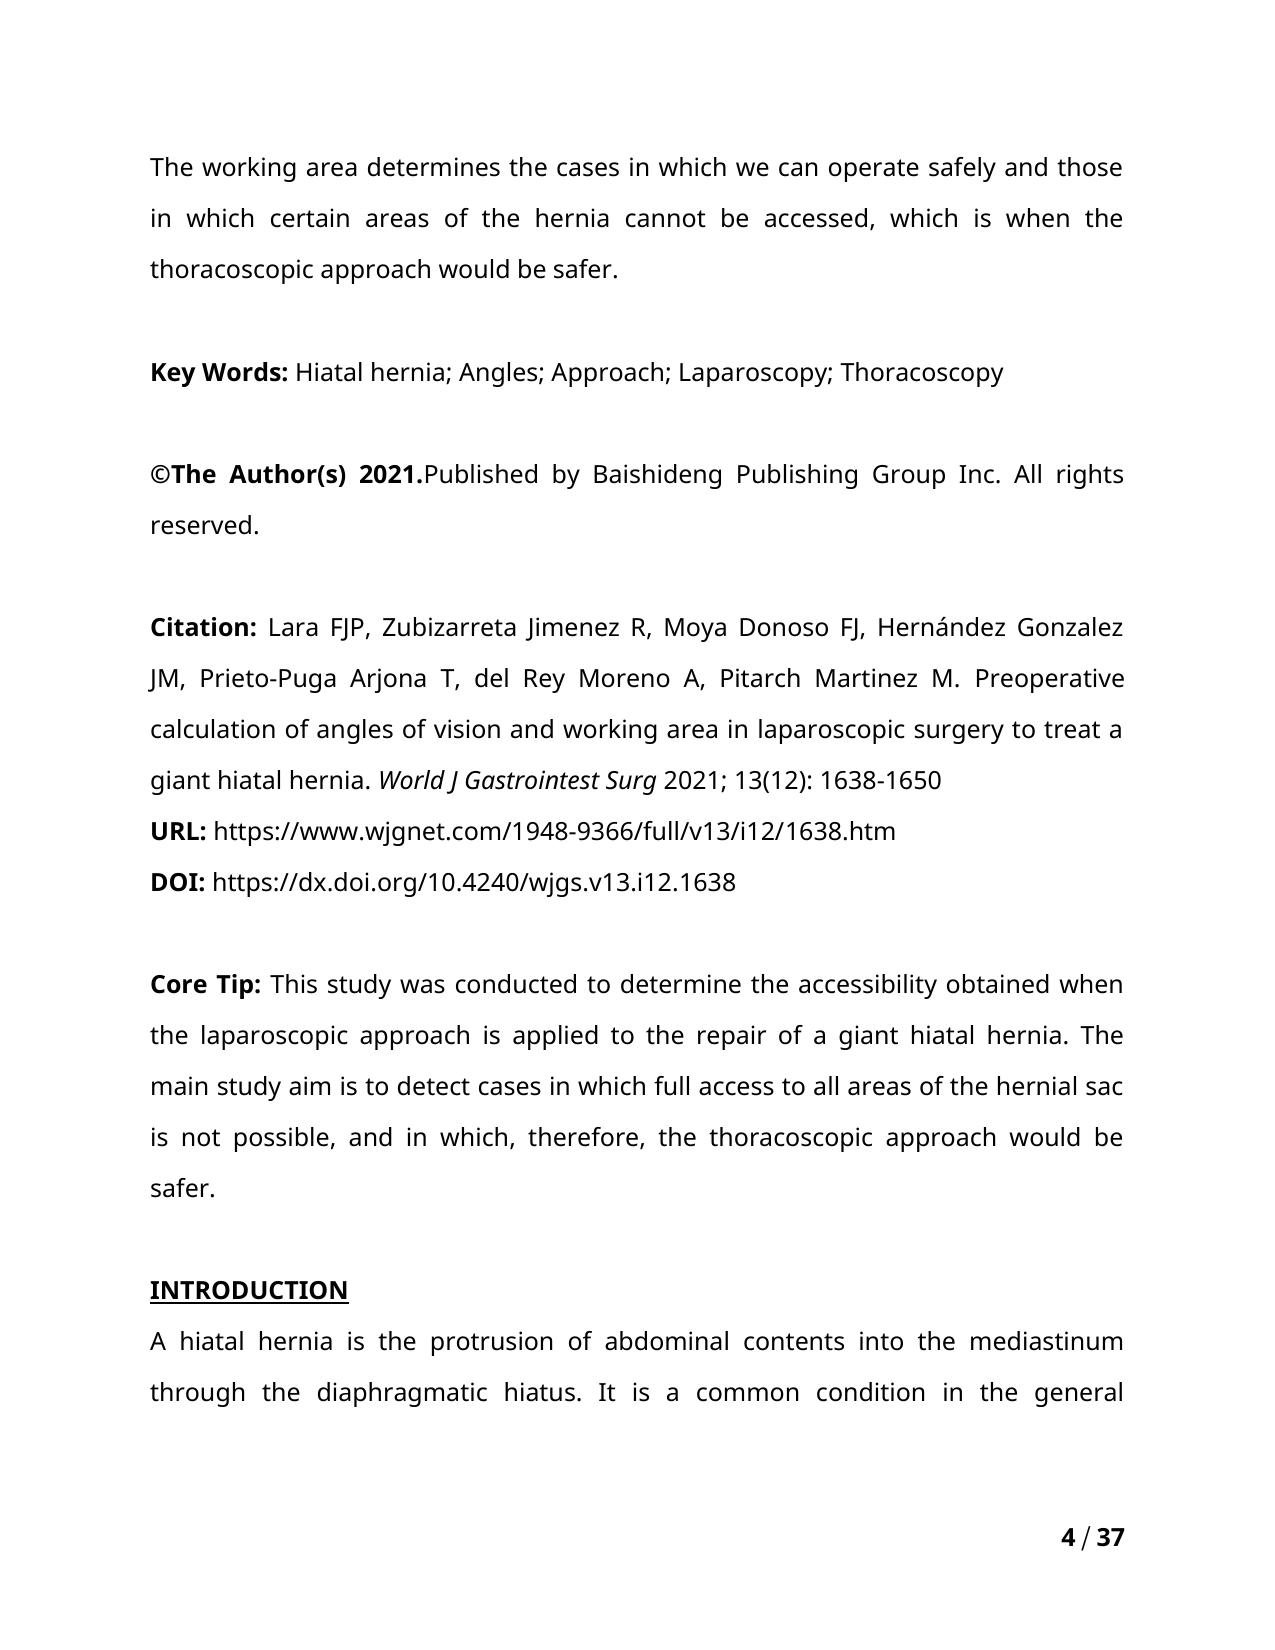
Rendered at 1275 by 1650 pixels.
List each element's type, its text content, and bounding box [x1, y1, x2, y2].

text Core Tip: This study was conducted to determine the accessibility obtained when the laparoscopic approach is applied to the repair of a giant hiatal hernia. The main study aim is to detect cases in which full access to all areas of the hernial sac is not possible, and in which, therefore, the thoracoscopic approach would be safer. [150, 967, 1125, 1205]
text INTRODUCTION [150, 1273, 1125, 1307]
text URL: https://www.wjgnet.com/1948-9366/full/v13/i12/1638.htm [150, 813, 1125, 848]
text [150, 1324, 1125, 1409]
text The working area determines the cases in which we can operate safely and those in which certain areas of the hernia cannot be accessed, which is when the thoracoscopic approach would be safer. [150, 150, 1125, 286]
text Citation: Lara FJP, Zubizarreta Jimenez R, Moya Donoso FJ, Hernández Gonzalez JM, Prieto-Puga Arjona T, del Rey Moreno A, Pitarch Martinez M. Preoperative calculation of angles of vision and working area in laparoscopic surgery to treat a giant hiatal hernia. World J Gastrointest Surg 2021; 13(12): 1638-1650 [150, 609, 1125, 797]
text Key Words: Hiatal hernia; Angles; Approach; Laparoscopy; Thoracoscopy [150, 354, 1125, 388]
text ©The Author(s) 2021.Published by Baishideng Publishing Group Inc. All rights reserved. [150, 456, 1125, 541]
text DOI: https://dx.doi.org/10.4240/wjgs.v13.i12.1638 [150, 864, 1125, 899]
